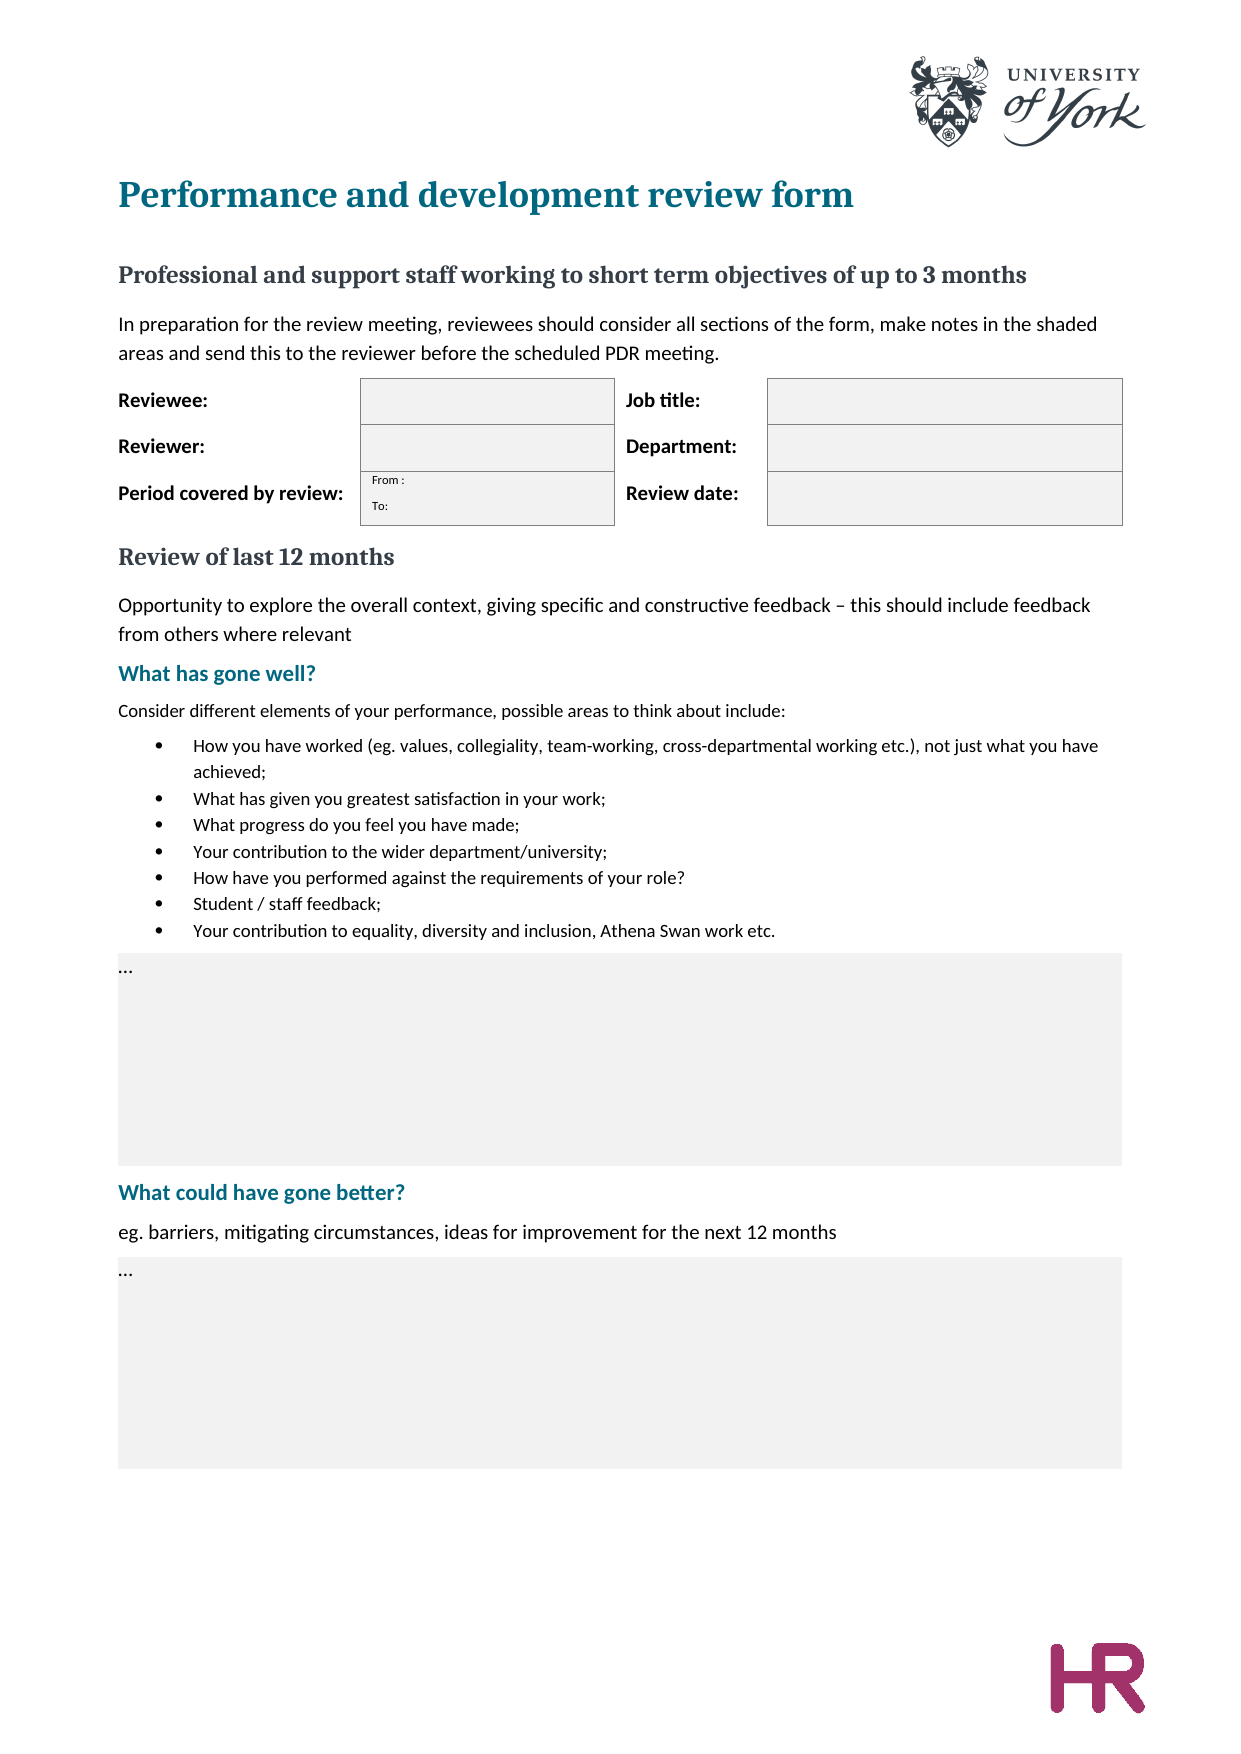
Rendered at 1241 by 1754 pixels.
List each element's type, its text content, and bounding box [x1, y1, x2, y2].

table_cell [361, 425, 614, 471]
table_cell From : To: [361, 472, 614, 525]
list Your contribution to equality, diversity and inclusion, Athena Swan work etc. [156, 919, 1122, 942]
list Your contribution to the wider department/university; [156, 840, 1122, 863]
table_header Job title: [615, 378, 767, 424]
table_cell Period covered by review: [107, 471, 360, 525]
subtitle Professional and support staff working to short term objectives of up to 3 months [118, 261, 1122, 290]
table_cell [768, 472, 1122, 525]
table_cell [768, 425, 1122, 471]
list What progress do you feel you have made; [156, 813, 1122, 836]
table_header [361, 379, 614, 424]
subtitle Performance and development review form [118, 174, 1122, 217]
table_cell Department: [615, 424, 767, 471]
table_header Reviewee: [107, 378, 360, 424]
list How you have worked (eg. values, collegiality, team-working, cross-departmental working etc.), not just what you have achieved; [156, 734, 1122, 784]
text … [118, 1257, 1122, 1282]
picture [1047, 1641, 1147, 1715]
list What has given you greatest satisfaction in your work; [156, 787, 1122, 810]
table_header [768, 379, 1122, 424]
text Consider different elements of your performance, possible areas to think about include: [118, 700, 1122, 723]
subtitle What has gone well? [118, 659, 1122, 687]
text eg. barriers, mitigating circumstances, ideas for improvement for the next 12 months [118, 1219, 1122, 1244]
text In preparation for the review meeting, reviewees should consider all sections of the form, make notes in the shaded areas and send this to the reviewer before the scheduled PDR meeting. [118, 311, 1122, 366]
table_cell Review date: [615, 471, 767, 525]
text … [118, 953, 1122, 979]
table_cell Reviewer: [107, 424, 360, 471]
list Student / staff feedback; [156, 892, 1122, 915]
subtitle Review of last 12 months [118, 543, 1122, 572]
list How have you performed against the requirements of your role? [156, 866, 1122, 889]
picture [897, 41, 1158, 162]
text Opportunity to explore the overall context, giving specific and constructive feedback – this should include feedback from others where relevant [118, 592, 1122, 647]
subtitle What could have gone better? [118, 1178, 1122, 1207]
